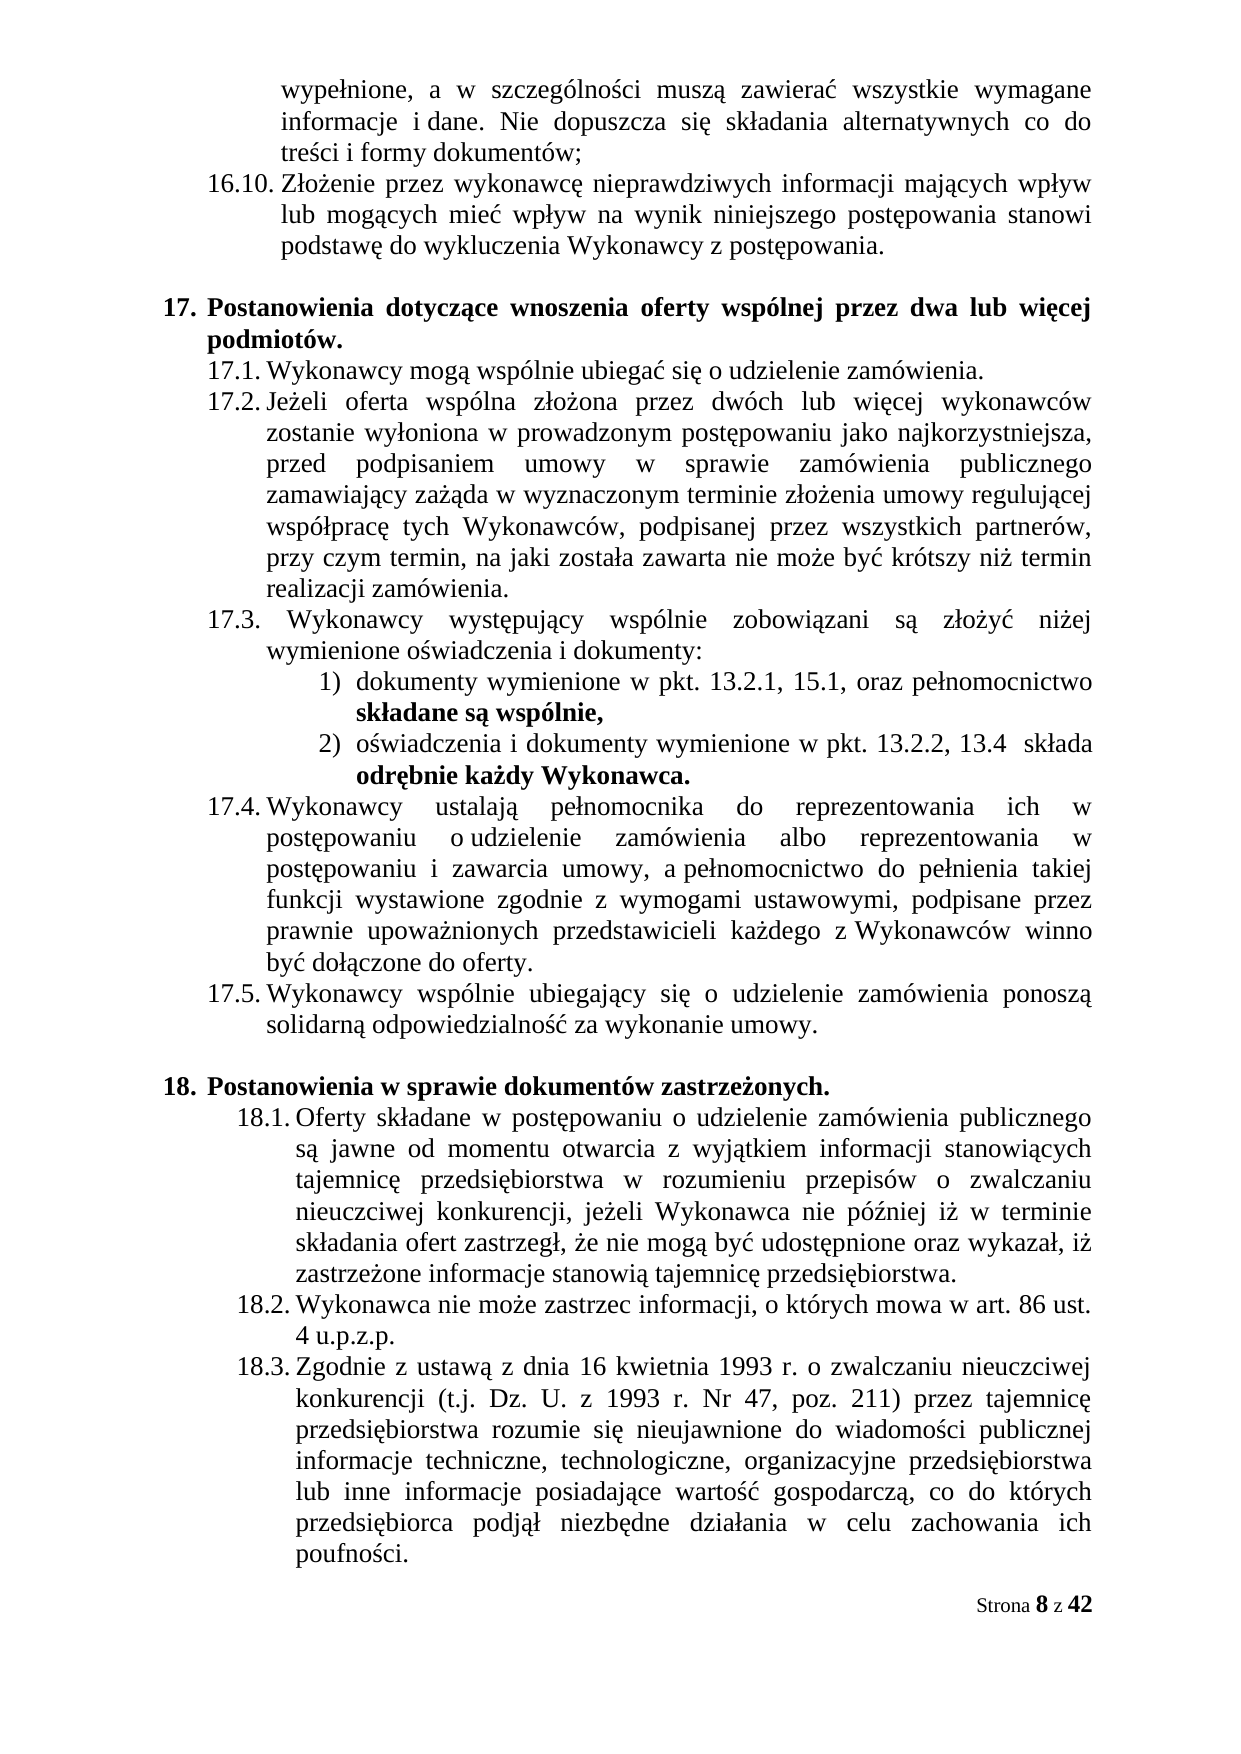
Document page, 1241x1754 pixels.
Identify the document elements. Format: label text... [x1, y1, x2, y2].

list Wykonawcy ustalają pełnomocnika do reprezentowania ich w postępowaniu o udzielenie zamówienia albo reprezentowania w postępowaniu i zawarcia umowy, a pełnomocnictwo do pełnienia takiej funkcji wystawione zgodnie z wymogami ustawowymi, podpisane przez prawnie upoważnionych przedstawicieli każdego z Wykonawców winno być dołączone do oferty. [207, 790, 1093, 977]
text 17.3. Wykonawcy występujący wspólnie zobowiązani są złożyć niżej wymienione oświadczenia i dokumenty: [207, 603, 1093, 665]
list Oferty składane w postępowaniu o udzielenie zamówienia publicznego są jawne od momentu otwarcia z wyjątkiem informacji stanowiących tajemnicę przedsiębiorstwa w rozumieniu przepisów o zwalczaniu nieuczciwej konkurencji, jeżeli Wykonawca nie później iż w terminie składania ofert zastrzegł, że nie mogą być udostępnione oraz wykazał, iż zastrzeżone informacje stanowią tajemnicę przedsiębiorstwa. [236, 1101, 1093, 1288]
list oświadczenia i dokumenty wymienione w pkt. 13.2.2, 13.4 składa odrębnie każdy Wykonawca. [318, 728, 1093, 790]
list Zgodnie z ustawą z dnia 16 kwietnia 1993 r. o zwalczaniu nieuczciwej konkurencji (t.j. Dz. U. z 1993 r. Nr 47, poz. 211) przez tajemnicę przedsiębiorstwa rozumie się nieujawnione do wiadomości publicznej informacje techniczne, technologiczne, organizacyjne przedsiębiorstwa lub inne informacje posiadające wartość gospodarczą, co do których przedsiębiorca podjął niezbędne działania w celu zachowania ich poufności. [236, 1351, 1093, 1568]
list Złożenie przez wykonawcę nieprawdziwych informacji mających wpływ lub mogących mieć wpływ na wynik niniejszego postępowania stanowi podstawę do wykluczenia Wykonawcy z postępowania. [207, 167, 1093, 260]
list Postanowienia w sprawie dokumentów zastrzeżonych. [163, 1070, 1093, 1101]
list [226, 73, 1093, 167]
list Wykonawca nie może zastrzec informacji, o których mowa w art. 86 ust. 4 u.p.z.p. [236, 1288, 1093, 1351]
list Jeżeli oferta wspólna złożona przez dwóch lub więcej wykonawców zostanie wyłoniona w prowadzonym postępowaniu jako najkorzystniejsza, przed podpisaniem umowy w sprawie zamówienia publicznego zamawiający zażąda w wyznaczonym terminie złożenia umowy regulującej współpracę tych Wykonawców, podpisanej przez wszystkich partnerów, przy czym termin, na jaki została zawarta nie może być krótszy niż termin realizacji zamówienia. [207, 385, 1093, 603]
list Postanowienia dotyczące wnoszenia oferty wspólnej przez dwa lub więcej podmiotów. [163, 292, 1093, 354]
list dokumenty wymienione w pkt. 13.2.1, 15.1, oraz pełnomocnictwo składane są wspólnie, [318, 665, 1093, 728]
list Wykonawcy mogą wspólnie ubiegać się o udzielenie zamówienia. [207, 354, 1093, 385]
list Wykonawcy wspólnie ubiegający się o udzielenie zamówienia ponoszą solidarną odpowiedzialność za wykonanie umowy. [207, 977, 1093, 1039]
